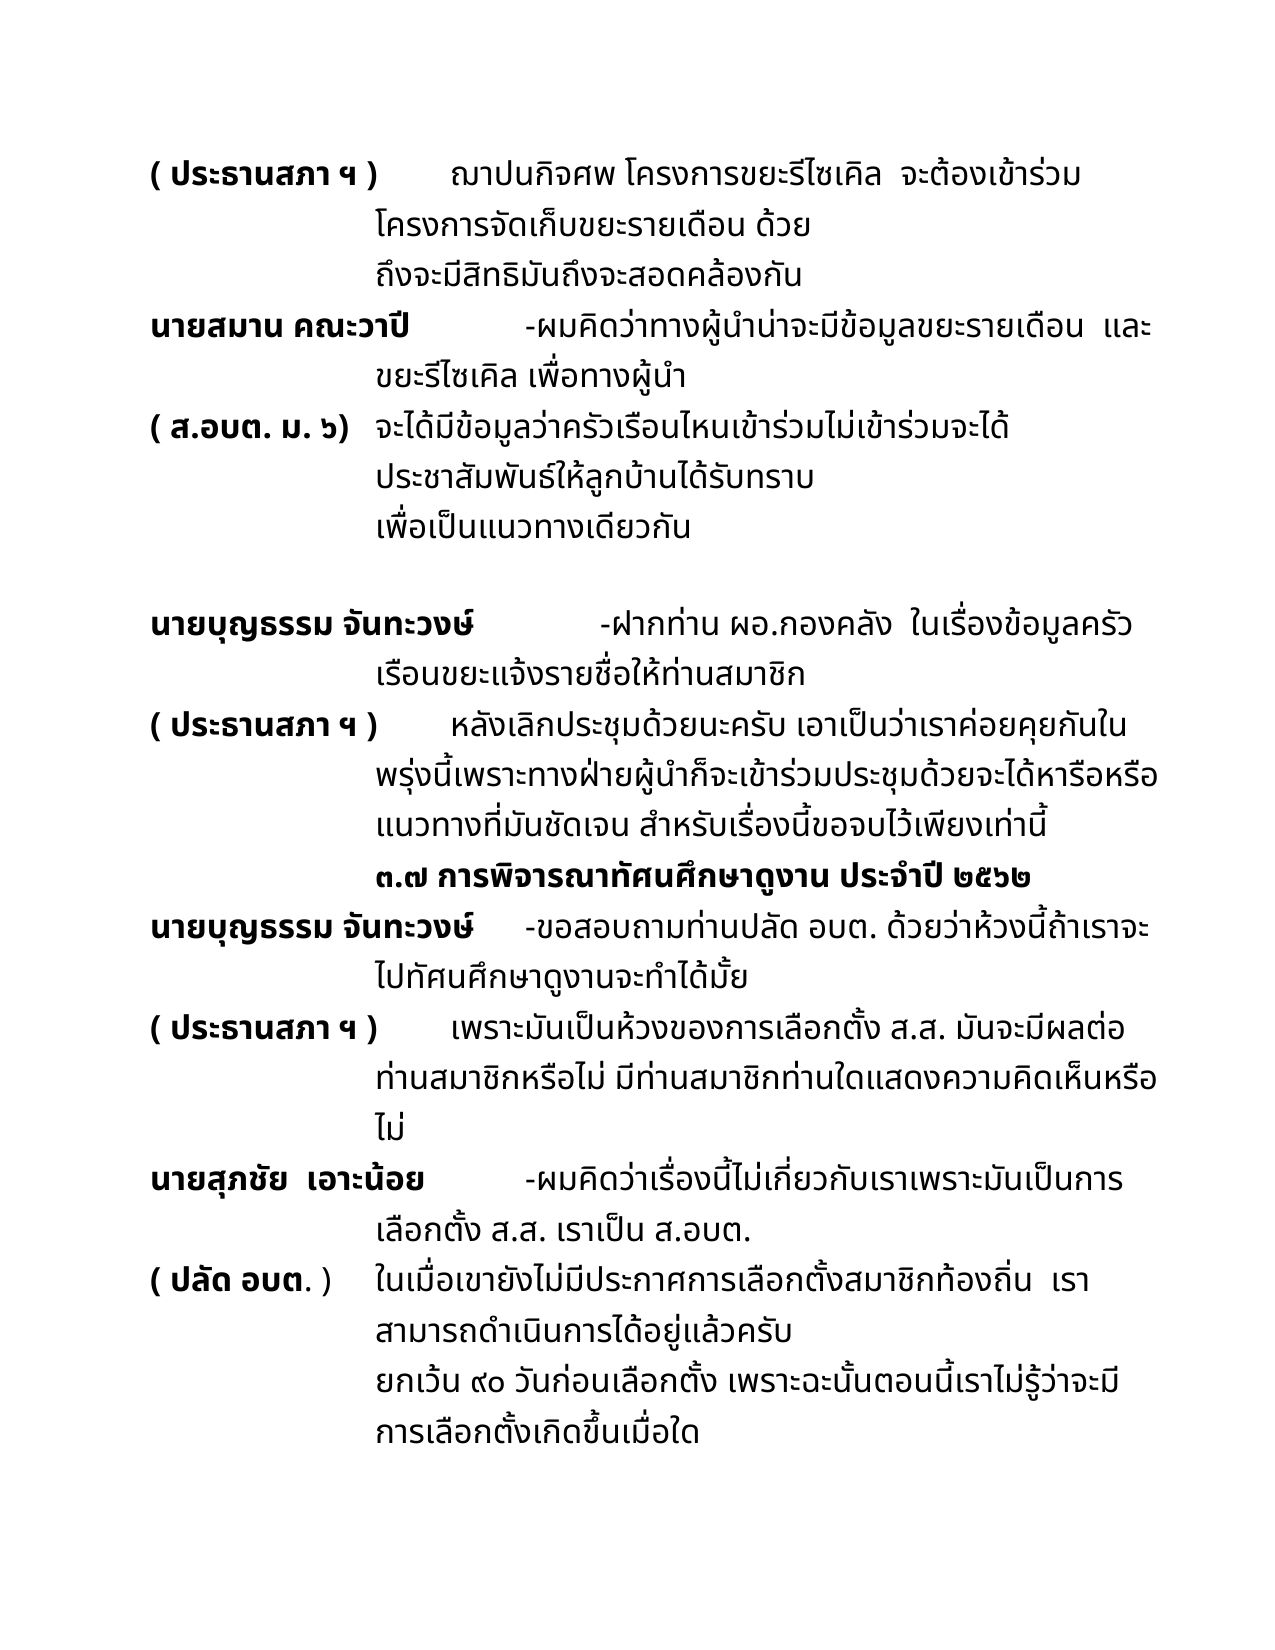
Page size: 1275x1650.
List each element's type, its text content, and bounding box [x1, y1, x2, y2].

text ( ปลัด อบต. ) ในเมื่อเขายังไม่มีประกาศการเลือกตั้งสมาชิกท้องถิ่น เราสามารถดำเนินการได้อยู่แล้วครับ [150, 1256, 1167, 1357]
text นายสมาน คณะวาปี -ผมคิดว่าทางผู้นำน่าจะมีข้อมูลขยะรายเดือน และขยะรีไซเคิล เพื่อทางผู้นำ [150, 301, 1167, 402]
text นายบุญธรรม จันทะวงษ์ -ฝากท่าน ผอ.กองคลัง ในเรื่องข้อมูลครัวเรือนขยะแจ้งรายชื่อให้ท่านสมาชิก [150, 599, 1167, 700]
text ( ประธานสภา ฯ ) ฌาปนกิจศพ โครงการขยะรีไซเคิล จะต้องเข้าร่วมโครงการจัดเก็บขยะรายเดือน ด้วย [150, 150, 1167, 251]
text ( ประธานสภา ฯ ) หลังเลิกประชุมด้วยนะครับ เอาเป็นว่าเราค่อยคุยกันในพรุ่งนี้เพราะทางฝ่ายผู้นำก็จะเข้าร่วมประชุมด้วยจะได้หารือหรือแนวทางที่มันชัดเจน สำหรับเรื่องนี้ขอจบไว้เพียงเท่านี้ [150, 700, 1167, 852]
text ๓.๗ การพิจารณาทัศนศึกษาดูงาน ประจำปี ๒๕๖๒ [150, 852, 1167, 902]
text ยกเว้น ๙๐ วันก่อนเลือกตั้ง เพราะฉะนั้นตอนนี้เราไม่รู้ว่าจะมีการเลือกตั้งเกิดขึ้นเมื่อใด [150, 1357, 1167, 1458]
text ( ประธานสภา ฯ ) เพราะมันเป็นห้วงของการเลือกตั้ง ส.ส. มันจะมีผลต่อท่านสมาชิกหรือไม่ มีท่านสมาชิกท่านใดแสดงความคิดเห็นหรือไม่ [150, 1003, 1167, 1155]
text ถึงจะมีสิทธิมันถึงจะสอดคล้องกัน [150, 251, 1167, 301]
text เพื่อเป็นแนวทางเดียวกัน [150, 503, 1167, 554]
text นายสุภชัย เอาะน้อย -ผมคิดว่าเรื่องนี้ไม่เกี่ยวกับเราเพราะมันเป็นการเลือกตั้ง ส.ส. เราเป็น ส.อบต. [150, 1155, 1167, 1256]
text นายบุญธรรม จันทะวงษ์ -ขอสอบถามท่านปลัด อบต. ด้วยว่าห้วงนี้ถ้าเราจะไปทัศนศึกษาดูงานจะทำได้มั้ย [150, 902, 1167, 1003]
text ( ส.อบต. ม. ๖) จะได้มีข้อมูลว่าครัวเรือนไหนเข้าร่วมไม่เข้าร่วมจะได้ประชาสัมพันธ์ให้ลูกบ้านได้รับทราบ [150, 402, 1167, 503]
